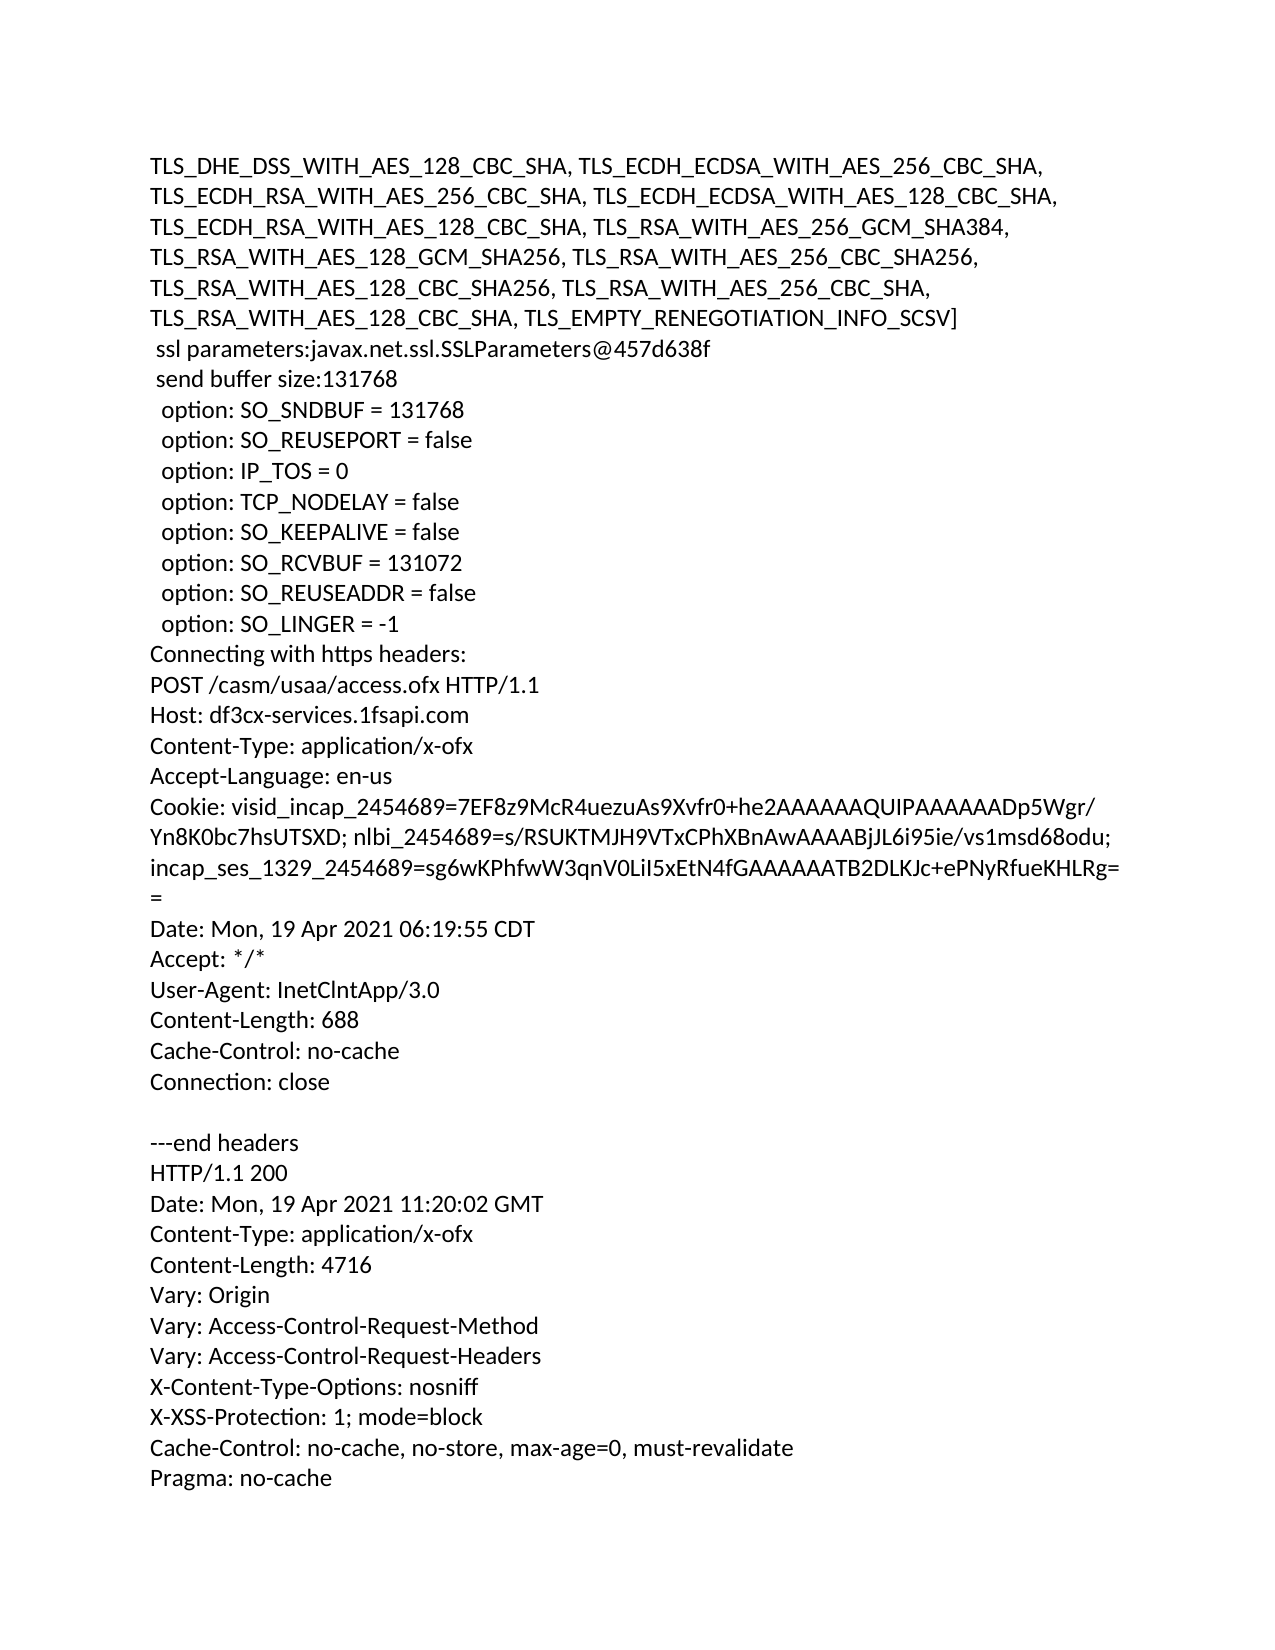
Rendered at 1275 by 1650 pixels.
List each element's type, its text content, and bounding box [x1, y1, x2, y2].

text Accept: */* [150, 943, 1125, 974]
text option: SO_REUSEADDR = false [150, 577, 1125, 608]
text option: SO_LINGER = -1 [150, 608, 1125, 638]
text Accept-Language: en-us [150, 760, 1125, 791]
text POST /casm/usaa/access.ofx HTTP/1.1 [150, 669, 1125, 699]
text Content-Length: 688 [150, 1004, 1125, 1035]
text Vary: Access-Control-Request-Headers [150, 1340, 1125, 1371]
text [150, 150, 1125, 333]
text option: SO_REUSEPORT = false [150, 425, 1125, 455]
text User-Agent: InetClntApp/3.0 [150, 974, 1125, 1004]
text Vary: Access-Control-Request-Method [150, 1310, 1125, 1340]
text ---end headers [150, 1127, 1125, 1157]
text option: TCP_NODELAY = false [150, 486, 1125, 516]
text HTTP/1.1 200 [150, 1157, 1125, 1188]
text Date: Mon, 19 Apr 2021 11:20:02 GMT [150, 1188, 1125, 1218]
text Host: df3cx-services.1fsapi.com [150, 699, 1125, 730]
text X-Content-Type-Options: nosniff [150, 1371, 1125, 1401]
text ssl parameters:javax.net.ssl.SSLParameters@457d638f [150, 333, 1125, 364]
text send buffer size:131768 [150, 364, 1125, 394]
text option: SO_RCVBUF = 131072 [150, 547, 1125, 577]
text option: SO_KEEPALIVE = false [150, 516, 1125, 547]
text Content-Type: application/x-ofx [150, 1218, 1125, 1249]
text Cache-Control: no-cache [150, 1035, 1125, 1066]
text X-XSS-Protection: 1; mode=block [150, 1401, 1125, 1432]
text Connection: close [150, 1066, 1125, 1096]
text Date: Mon, 19 Apr 2021 06:19:55 CDT [150, 913, 1125, 943]
text Pragma: no-cache [150, 1462, 1125, 1493]
text Cookie: visid_incap_2454689=7EF8z9McR4uezuAs9Xvfr0+he2AAAAAAQUIPAAAAAADp5Wgr/Yn8K0bc7hsUTSXD; nlbi_2454689=s/RSUKTMJH9VTxCPhXBnAwAAAABjJL6i95ie/vs1msd68odu; incap_ses_1329_2454689=sg6wKPhfwW3qnV0LiI5xEtN4fGAAAAAATB2DLKJc+ePNyRfueKHLRg== [150, 791, 1125, 913]
text Cache-Control: no-cache, no-store, max-age=0, must-revalidate [150, 1432, 1125, 1462]
text Vary: Origin [150, 1279, 1125, 1310]
text Content-Type: application/x-ofx [150, 730, 1125, 760]
text Connecting with https headers: [150, 638, 1125, 669]
text Content-Length: 4716 [150, 1249, 1125, 1279]
text option: IP_TOS = 0 [150, 455, 1125, 486]
text option: SO_SNDBUF = 131768 [150, 394, 1125, 425]
